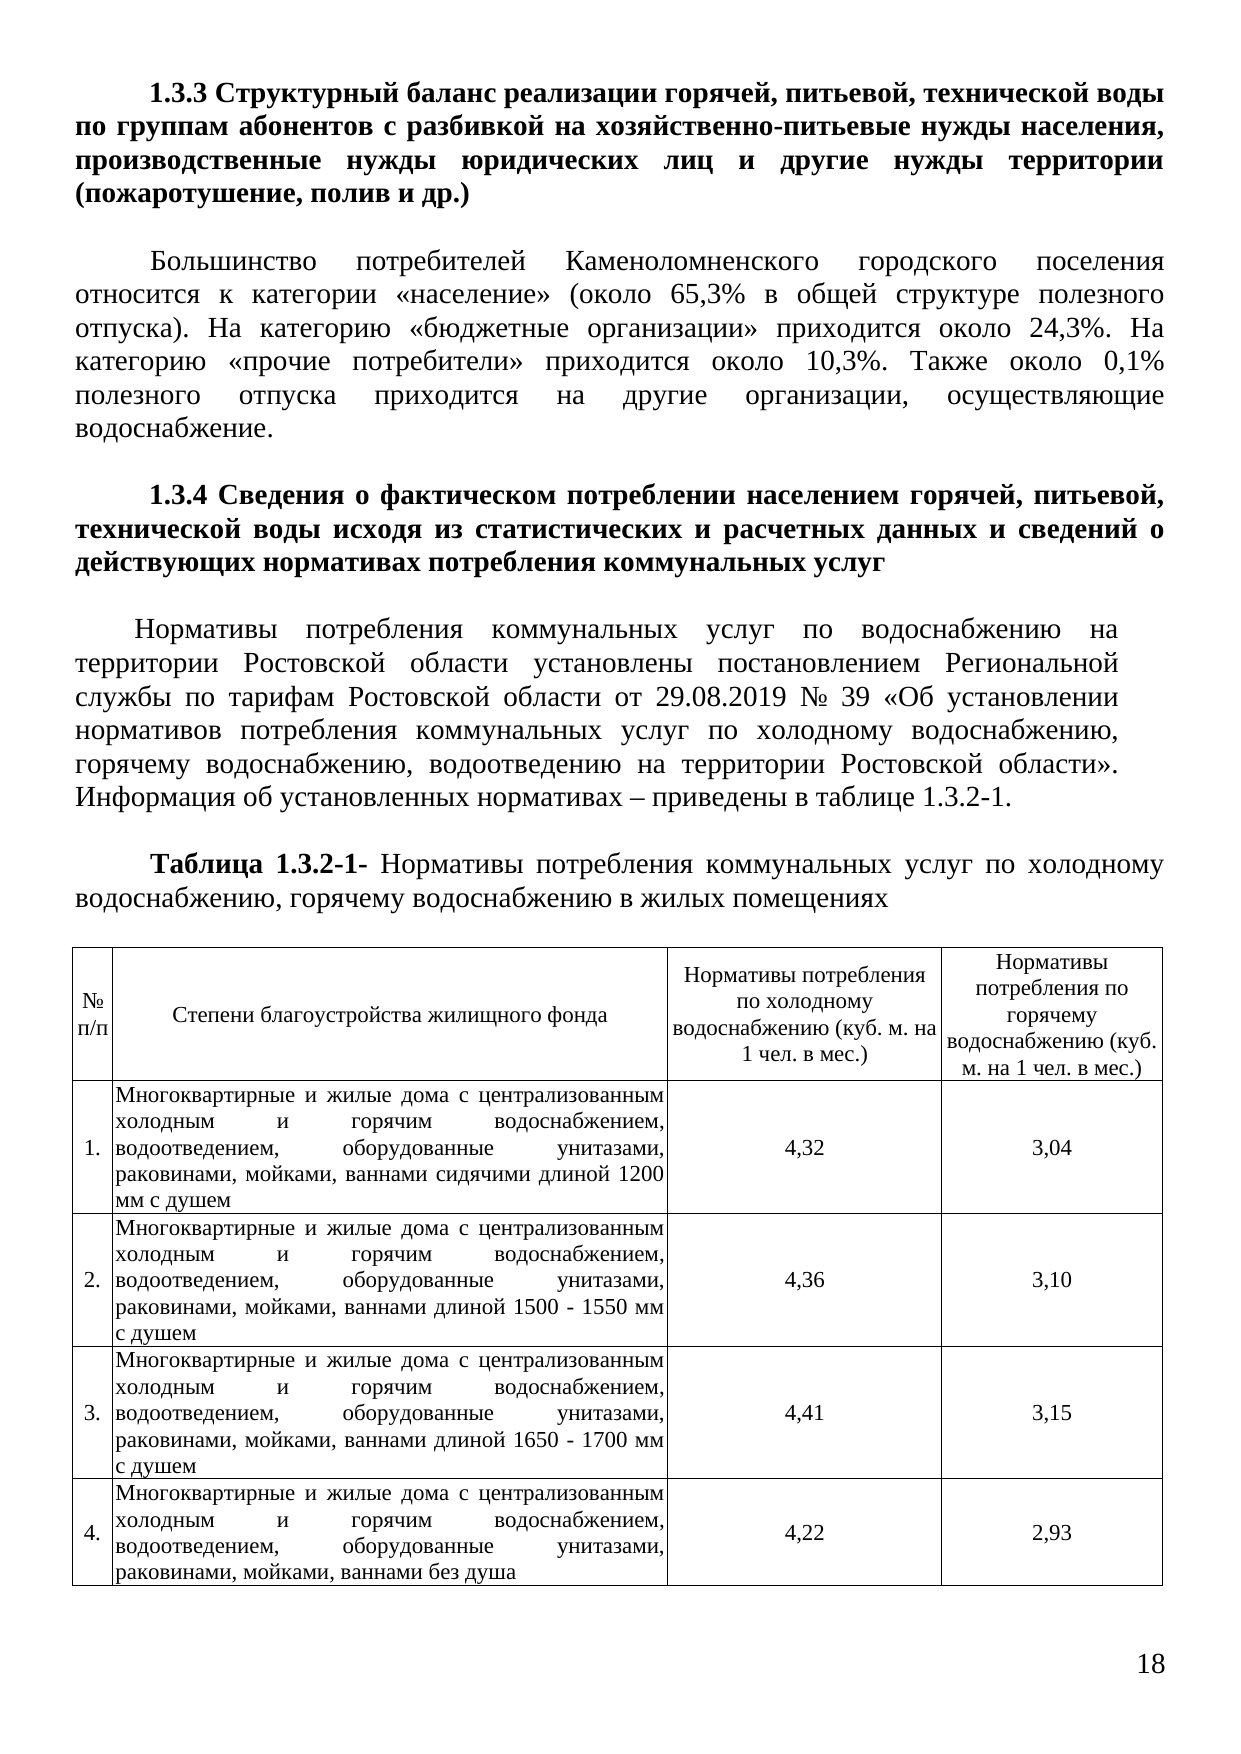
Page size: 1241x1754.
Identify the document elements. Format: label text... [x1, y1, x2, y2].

table_cell 3,10 [942, 1214, 1162, 1346]
table_header Нормативы потребления по холодному водоснабжению (куб. м. на 1 чел. в мес.) [668, 948, 941, 1080]
table_header Степени благоустройства жилищного фонда [113, 948, 667, 1080]
table_header № п/п [73, 948, 112, 1080]
table_cell 4,22 [668, 1479, 941, 1585]
table_cell Многоквартирные и жилые дома с централизованным холодным и горячим водоснабжением, водоотведением, оборудованные унитазами, раковинами, мойками, ваннами без душа [113, 1479, 667, 1585]
table_cell 4,32 [668, 1081, 941, 1213]
table_cell 4. [73, 1479, 112, 1585]
table_cell Многоквартирные и жилые дома с централизованным холодным и горячим водоснабжением, водоотведением, оборудованные унитазами, раковинами, мойками, ваннами сидячими длиной 1200 мм с душем [113, 1081, 667, 1213]
text Большинство потребителей Каменоломненского городского поселения относится к категории «население» (около 65,3% в общей структуре полезного отпуска). На категорию «бюджетные организации» приходится около 24,3%. На категорию «прочие потребители» приходится около 10,3%. Также около 0,1% полезного отпуска приходится на другие организации, осуществляющие водоснабжение. [75, 243, 1165, 444]
table_cell 4,36 [668, 1214, 941, 1346]
table_cell Многоквартирные и жилые дома с централизованным холодным и горячим водоснабжением, водоотведением, оборудованные унитазами, раковинами, мойками, ваннами длиной 1650 - 1700 мм с душем [113, 1347, 667, 1478]
text Нормативы потребления коммунальных услуг по водоснабжению на территории Ростовской области установлены постановлением Региональной службы по тарифам Ростовской области от 29.08.2019 № 39 «Об установлении нормативов потребления коммунальных услуг по холодному водоснабжению, горячему водоснабжению, водоотведению на территории Ростовской области». Информация об установленных нормативах – приведены в таблице 1.3.2-1. [75, 612, 1119, 813]
table_cell 4,41 [668, 1347, 941, 1478]
text Таблица 1.3.2-1- Нормативы потребления коммунальных услуг по холодному водоснабжению, горячему водоснабжению в жилых помещениях [75, 846, 1165, 913]
table_cell Многоквартирные и жилые дома с централизованным холодным и горячим водоснабжением, водоотведением, оборудованные унитазами, раковинами, мойками, ваннами длиной 1500 - 1550 мм с душем [113, 1214, 667, 1346]
table_cell 2. [73, 1214, 112, 1346]
subtitle 1.3.3 Структурный баланс реализации горячей, питьевой, технической воды по группам абонентов с разбивкой на хозяйственно-питьевые нужды населения, производственные нужды юридических лиц и другие нужды территории (пожаротушение, полив и др.) [75, 75, 1165, 209]
table_cell 3. [73, 1347, 112, 1478]
table_cell 1. [73, 1081, 112, 1213]
table_cell 2,93 [942, 1479, 1162, 1585]
table_cell 3,15 [942, 1347, 1162, 1478]
table_header Нормативы потребления по горячему водоснабжению (куб. м. на 1 чел. в мес.) [942, 948, 1162, 1080]
table_cell 3,04 [942, 1081, 1162, 1213]
subtitle 1.3.4 Сведения о фактическом потреблении населением горячей, питьевой, технической воды исходя из статистических и расчетных данных и сведений о действующих нормативах потребления коммунальных услуг [75, 477, 1165, 578]
